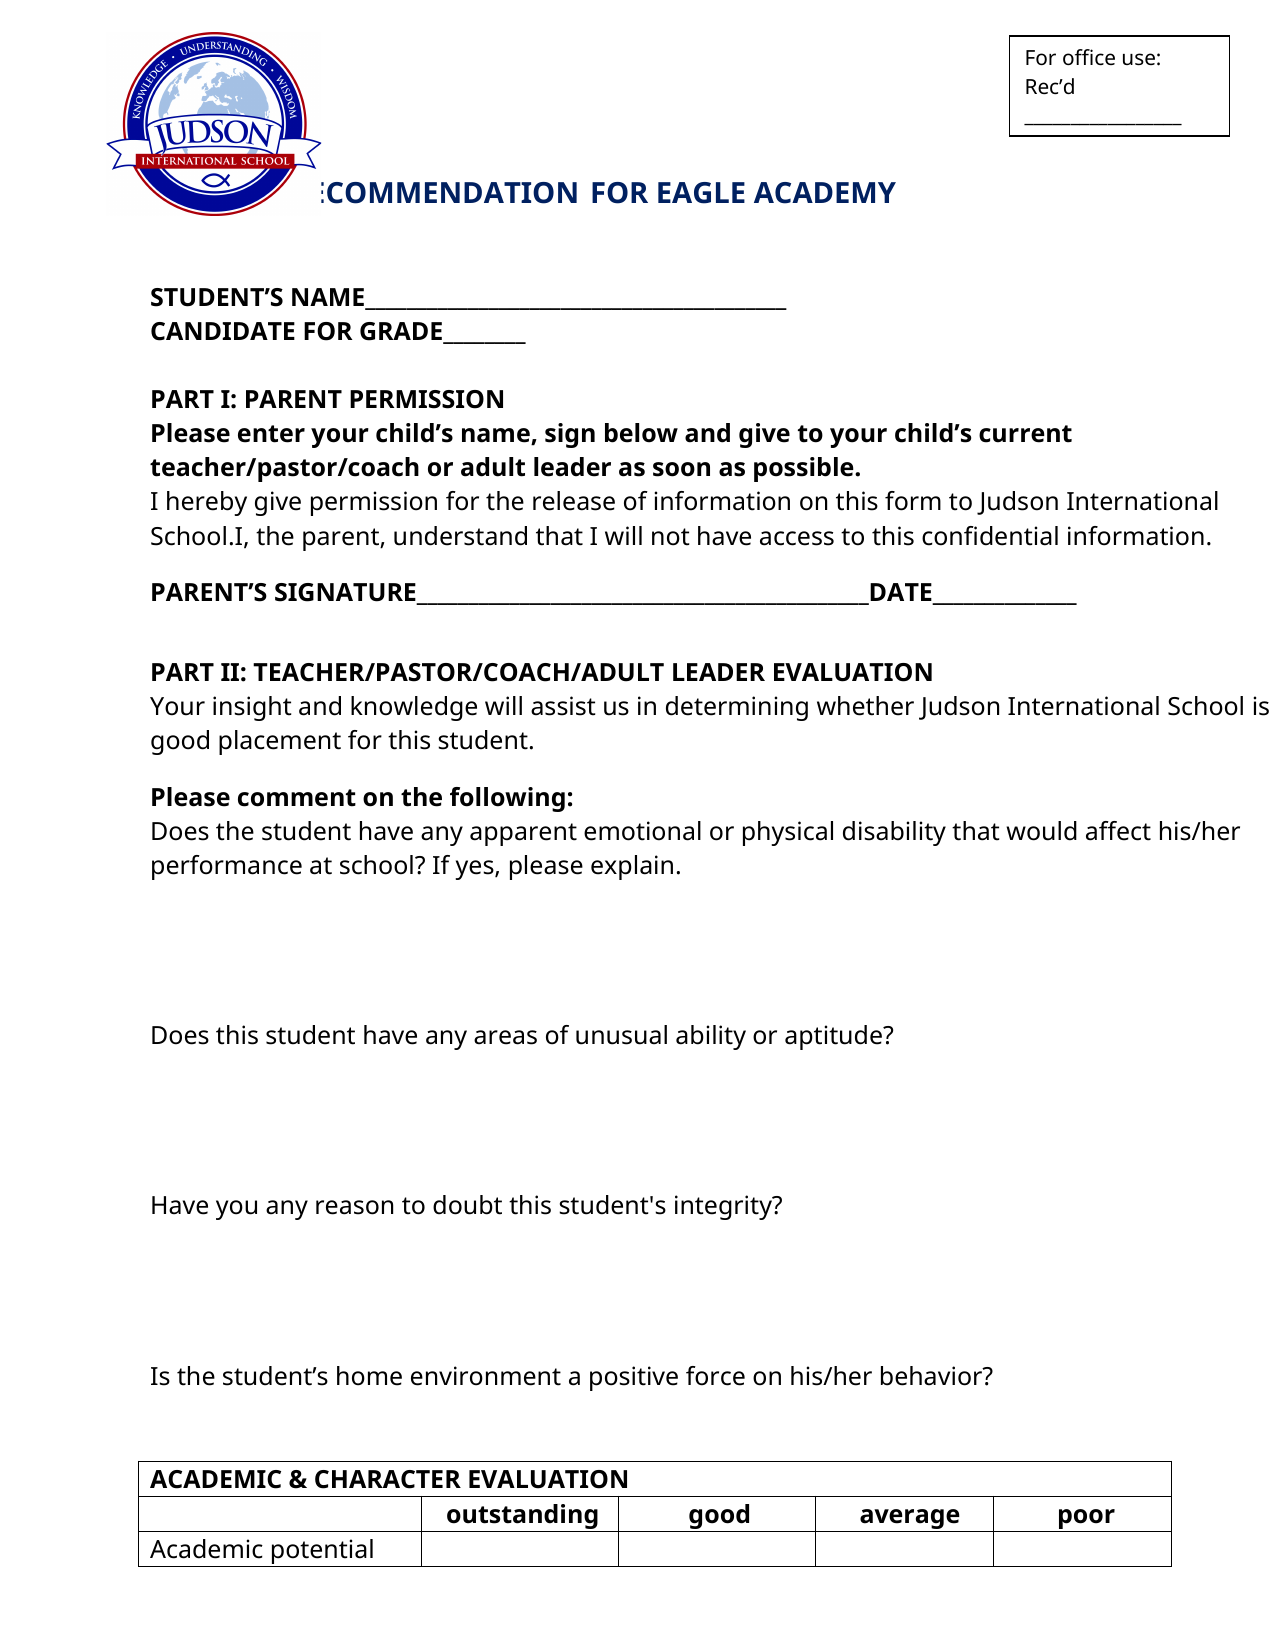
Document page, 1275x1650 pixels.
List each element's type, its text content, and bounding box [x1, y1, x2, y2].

text Please comment on the following: [150, 779, 1275, 813]
table_cell [139, 1497, 421, 1531]
text Is the student’s home environment a positive force on his/her behavior? [150, 1358, 1275, 1392]
text RECOMMENDATION FOR EAGLE ACADEMY [322, 172, 1275, 212]
text CANDIDATE FOR GRADE________ [150, 314, 1275, 348]
text PART II: TEACHER/PASTOR/COACH/ADULT LEADER EVALUATION [150, 654, 1275, 688]
table_cell poor [994, 1497, 1171, 1531]
text performance at school? If yes, please explain. [150, 847, 1275, 881]
table_cell [816, 1532, 993, 1566]
text PARENT’S SIGNATURE____________________________________________DATE______________ [150, 575, 1275, 609]
text Does this student have any areas of unusual ability or aptitude? [150, 1018, 1275, 1052]
text Your insight and knowledge will assist us in determining whether Judson International School is a good placement for this student. [150, 688, 1275, 757]
table_cell [619, 1532, 815, 1566]
text Does the student have any apparent emotional or physical disability that would affect his/her [150, 813, 1275, 847]
text STUDENT’S NAME_________________________________________ [150, 280, 1275, 314]
table_cell Academic potential [139, 1532, 421, 1566]
table_cell outstanding [422, 1497, 618, 1531]
table_cell good [619, 1497, 815, 1531]
picture [106, 32, 322, 216]
table_cell [994, 1532, 1171, 1566]
text Please enter your child’s name, sign below and give to your child’s current teacher/pastor/coach or adult leader as soon as possible. [150, 416, 1275, 484]
text Have you any reason to doubt this student's integrity? [150, 1188, 1275, 1222]
table_cell average [816, 1497, 993, 1531]
text I hereby give permission for the release of information on this form to Judson International School.I, the parent, understand that I will not have access to this confidential information. [150, 484, 1275, 552]
table_header ACADEMIC & CHARACTER EVALUATION [139, 1462, 1171, 1496]
text PART I: PARENT PERMISSION [150, 382, 1275, 416]
table_cell [422, 1532, 618, 1566]
